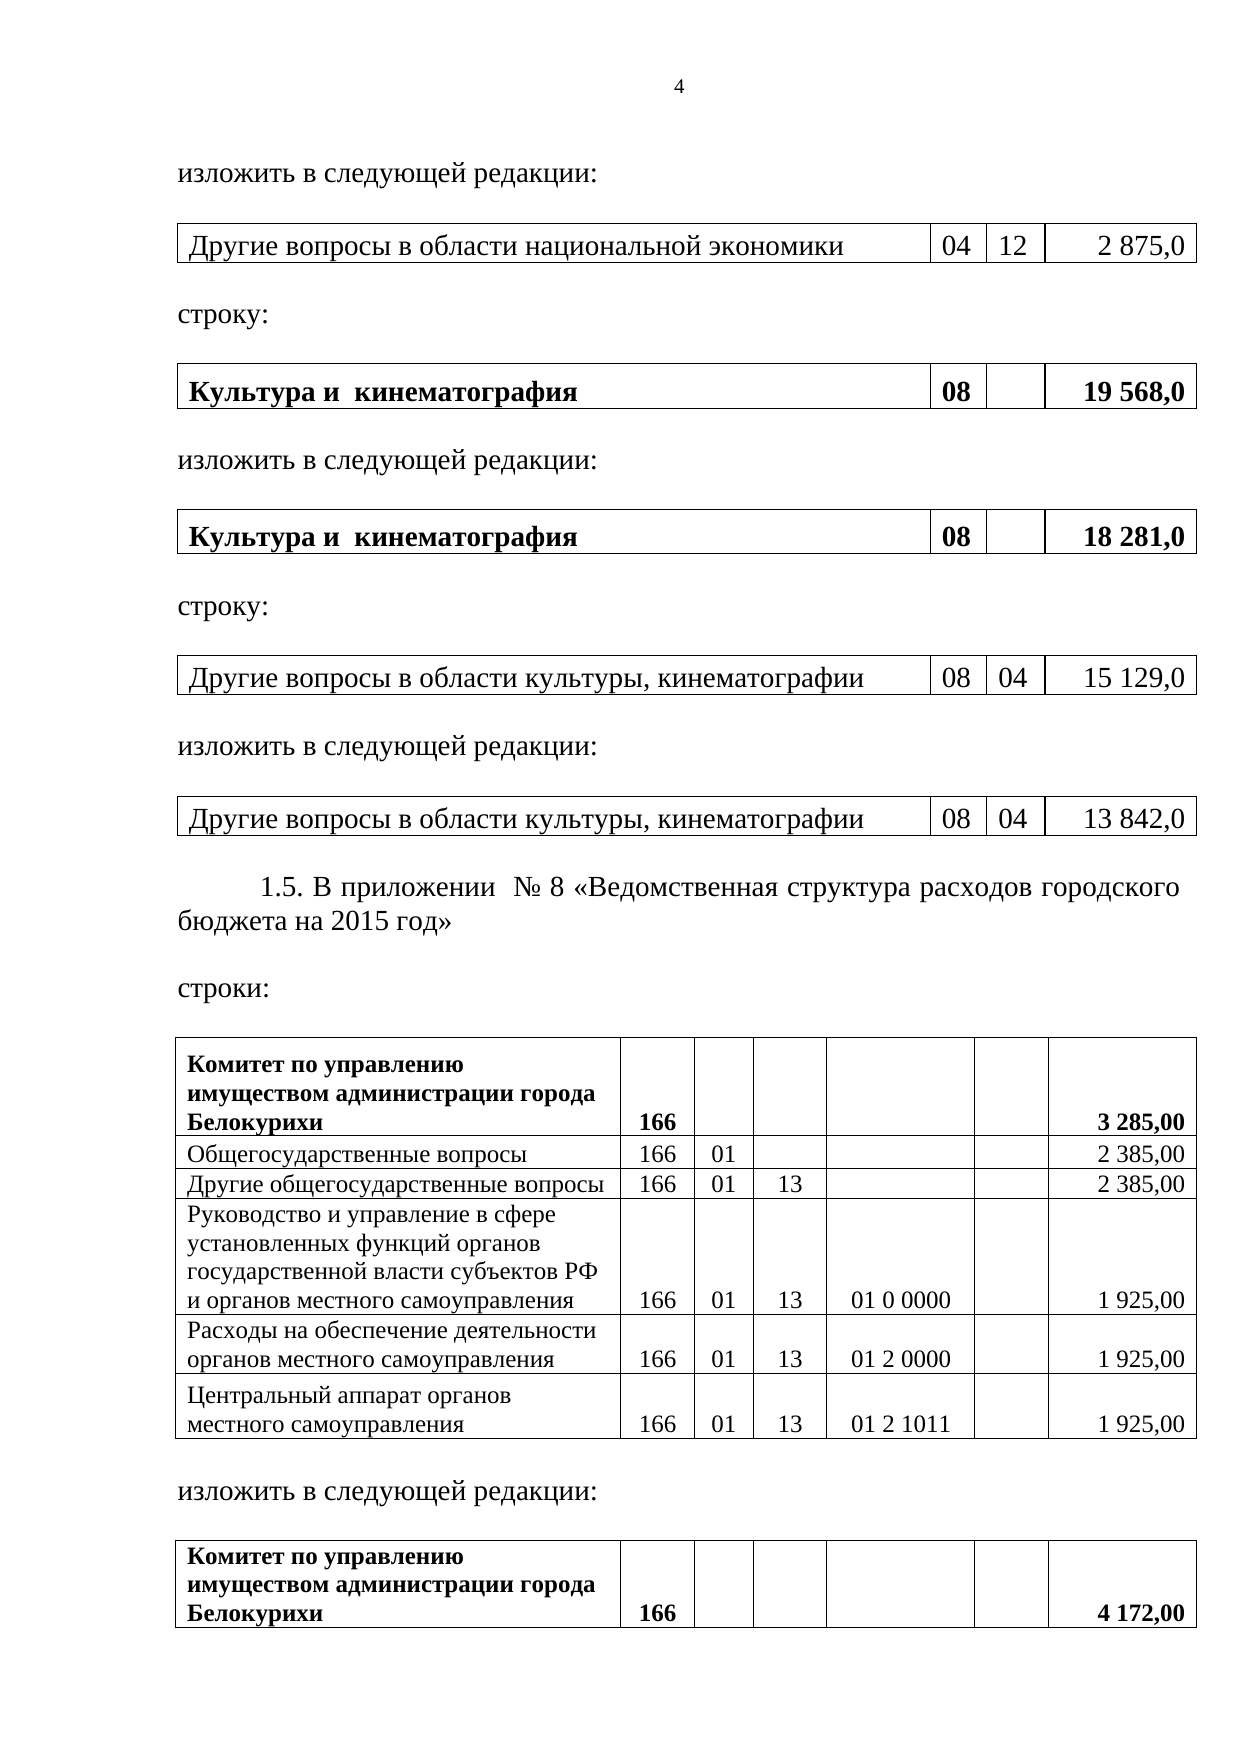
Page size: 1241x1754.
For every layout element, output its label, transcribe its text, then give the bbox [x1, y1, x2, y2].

table_cell 01 [695, 1315, 753, 1372]
text изложить в следующей редакции: [177, 1473, 1181, 1506]
table_header Другие вопросы в области культуры, кинематографии [178, 797, 930, 834]
table_header 04 [987, 797, 1044, 834]
table_cell [975, 1199, 1048, 1314]
table_header 4 172,00 [1049, 1541, 1196, 1627]
table_header [975, 1038, 1048, 1135]
table_header 2 875,0 [1046, 224, 1196, 262]
table_cell 1 925,00 [1049, 1199, 1196, 1314]
table_cell 13 [754, 1169, 826, 1198]
table_cell 2 385,00 [1049, 1169, 1196, 1198]
table_cell 2 385,00 [1049, 1136, 1196, 1168]
table_header 166 [621, 1541, 694, 1627]
table_header Культура и кинематография [178, 364, 930, 407]
table_cell [975, 1169, 1048, 1198]
table_cell 01 [695, 1169, 753, 1198]
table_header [178, 224, 930, 262]
table_cell 166 [621, 1169, 694, 1198]
table_header 08 [931, 364, 986, 407]
table_header Другие вопросы в области культуры, кинематографии [178, 656, 930, 694]
text изложить в следующей редакции: [177, 728, 1181, 762]
table_cell Расходы на обеспечение деятельности органов местного самоуправления [176, 1315, 620, 1372]
table_header 04 [987, 656, 1044, 694]
table_cell 01 [695, 1199, 753, 1314]
table_header [827, 1038, 974, 1135]
table_header [827, 1541, 974, 1627]
table_header 12 [987, 224, 1044, 262]
table_header 08 [931, 510, 986, 553]
table_cell Другие общегосударственные вопросы [176, 1169, 620, 1198]
table_header 18 281,0 [1046, 510, 1196, 553]
table_header [695, 1038, 753, 1135]
table_cell [754, 1136, 826, 1168]
table_header Культура и кинематография [178, 510, 930, 553]
table_cell 13 [754, 1315, 826, 1372]
table_cell Руководство и управление в сфере установленных функций органов государственной власти субъектов РФ и органов местного самоуправления [176, 1199, 620, 1314]
table_header [987, 364, 1044, 407]
table_header [695, 1541, 753, 1627]
table_header 3 285,00 [1049, 1038, 1196, 1135]
text строку: [177, 296, 1181, 330]
text строку: [177, 588, 1181, 621]
table_cell 01 0 0000 [827, 1199, 974, 1314]
table_cell 01 [695, 1374, 753, 1438]
table_cell 01 2 0000 [827, 1315, 974, 1372]
table_cell [975, 1136, 1048, 1168]
text 1.5. В приложении № 8 «Ведомственная структура расходов городского бюджета на 2015 год» [177, 869, 1181, 936]
table_cell [827, 1169, 974, 1198]
table_cell 166 [621, 1315, 694, 1372]
table_cell 01 2 1011 [827, 1374, 974, 1438]
table_header Комитет по управлению имуществом администрации города Белокурихи [176, 1038, 620, 1135]
table_cell 13 [754, 1374, 826, 1438]
table_header 166 [621, 1038, 694, 1135]
table_cell Центральный аппарат органов местного самоуправления [176, 1374, 620, 1438]
table_cell [827, 1136, 974, 1168]
table_header [754, 1541, 826, 1627]
table_cell 13 [754, 1199, 826, 1314]
text изложить в следующей редакции: [177, 442, 1181, 476]
table_cell [975, 1374, 1048, 1438]
table_cell Общегосударственные вопросы [176, 1136, 620, 1168]
table_header [987, 510, 1044, 553]
table_header 19 568,0 [1046, 364, 1196, 407]
table_header 15 129,0 [1046, 656, 1196, 694]
table_cell 166 [621, 1199, 694, 1314]
table_header 13 842,0 [1046, 797, 1196, 834]
table_header 08 [931, 797, 986, 834]
table_cell 1 925,00 [1049, 1315, 1196, 1372]
table_cell 166 [621, 1374, 694, 1438]
table_header [975, 1541, 1048, 1627]
table_cell 1 925,00 [1049, 1374, 1196, 1438]
text строки: [177, 970, 1181, 1003]
table_header 08 [931, 656, 986, 694]
table_header 04 [931, 224, 986, 262]
table_cell 01 [695, 1136, 753, 1168]
table_header [754, 1038, 826, 1135]
text изложить в следующей редакции: [177, 156, 1181, 189]
table_cell 166 [621, 1136, 694, 1168]
table_cell [975, 1315, 1048, 1372]
table_header Комитет по управлению имуществом администрации города Белокурихи [176, 1541, 620, 1627]
